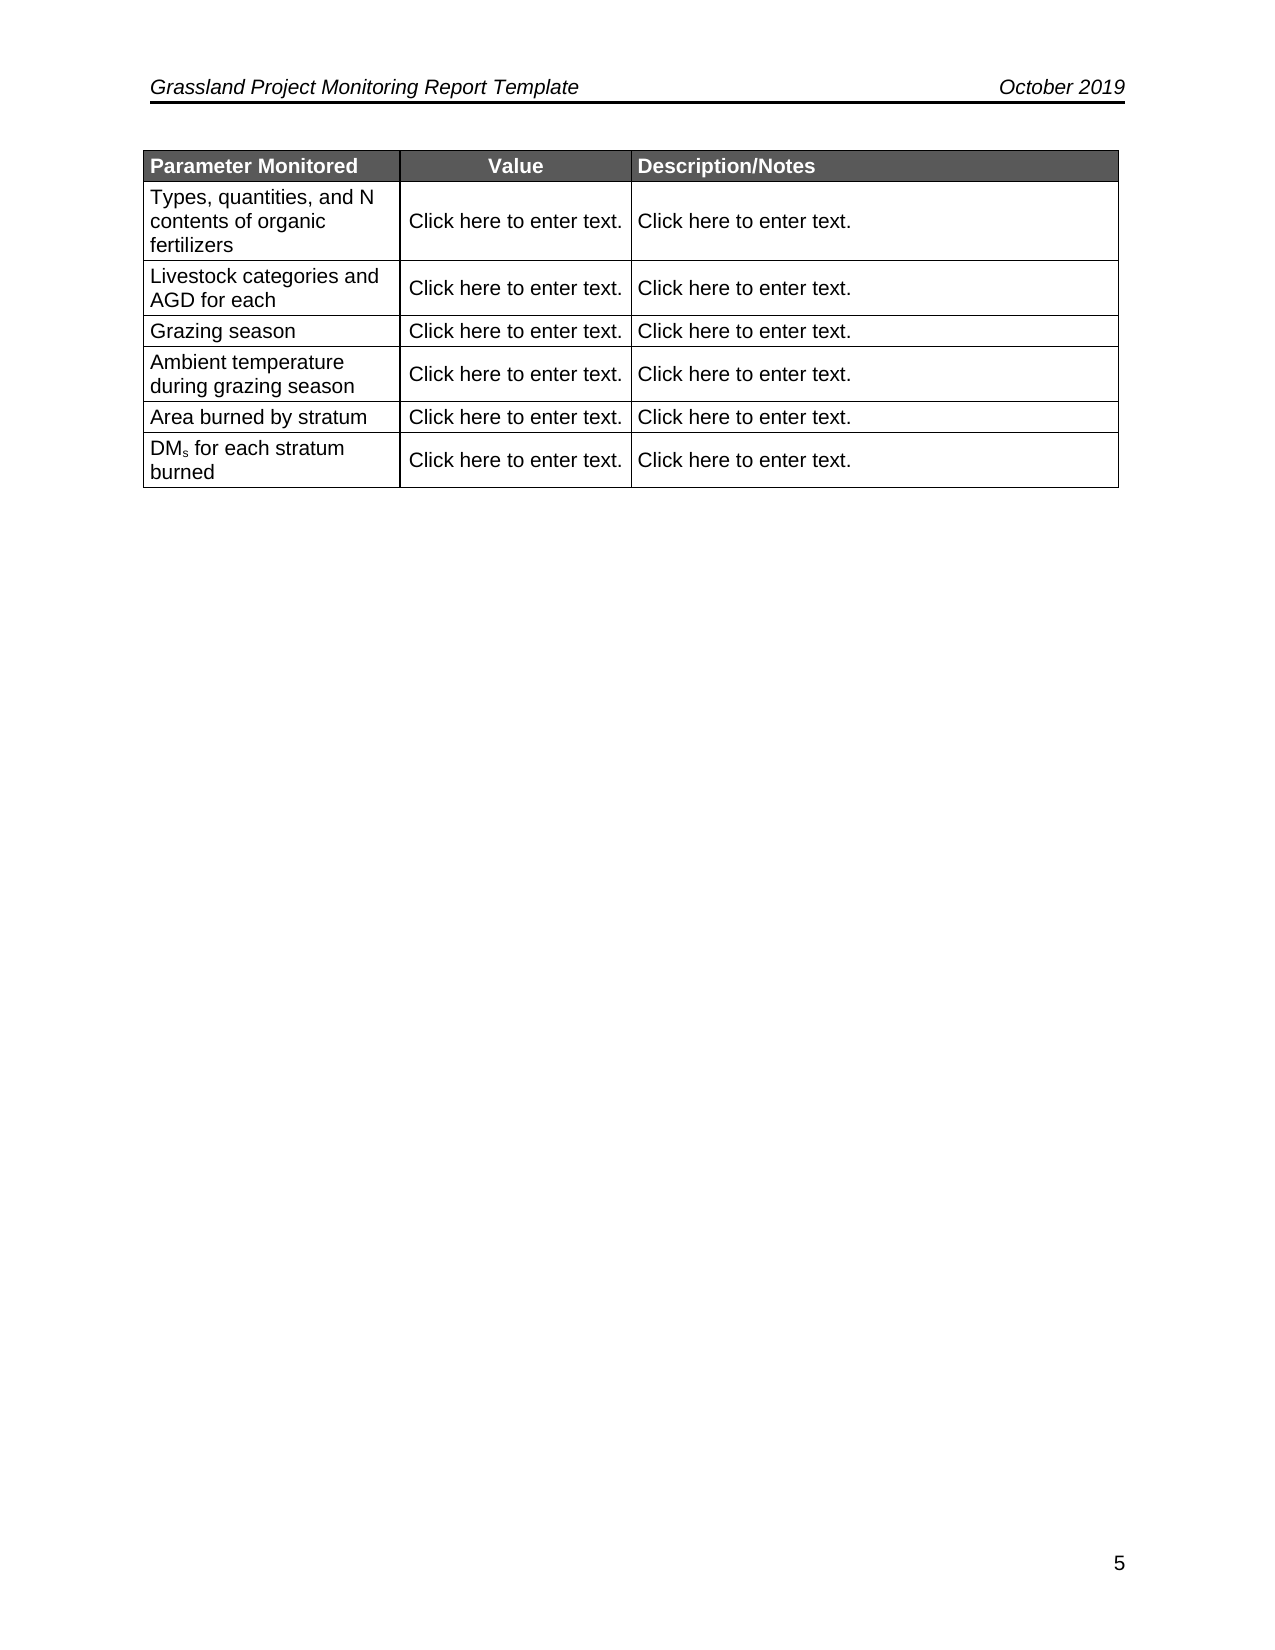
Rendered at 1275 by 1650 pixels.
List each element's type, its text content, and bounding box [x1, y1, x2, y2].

table_cell Area burned by stratum [144, 402, 399, 432]
table_header Value [401, 151, 631, 181]
table_cell Types, quantities, and N contents of organic fertilizers [144, 182, 399, 260]
table_cell Livestock categories and AGD for each [144, 261, 399, 315]
table_cell Ambient temperature during grazing season [144, 347, 399, 401]
table_header Description/Notes [632, 151, 1118, 181]
table_cell DMs for each stratum burned [144, 433, 399, 487]
table_header Parameter Monitored [144, 151, 399, 181]
table_cell Grazing season [144, 316, 399, 346]
